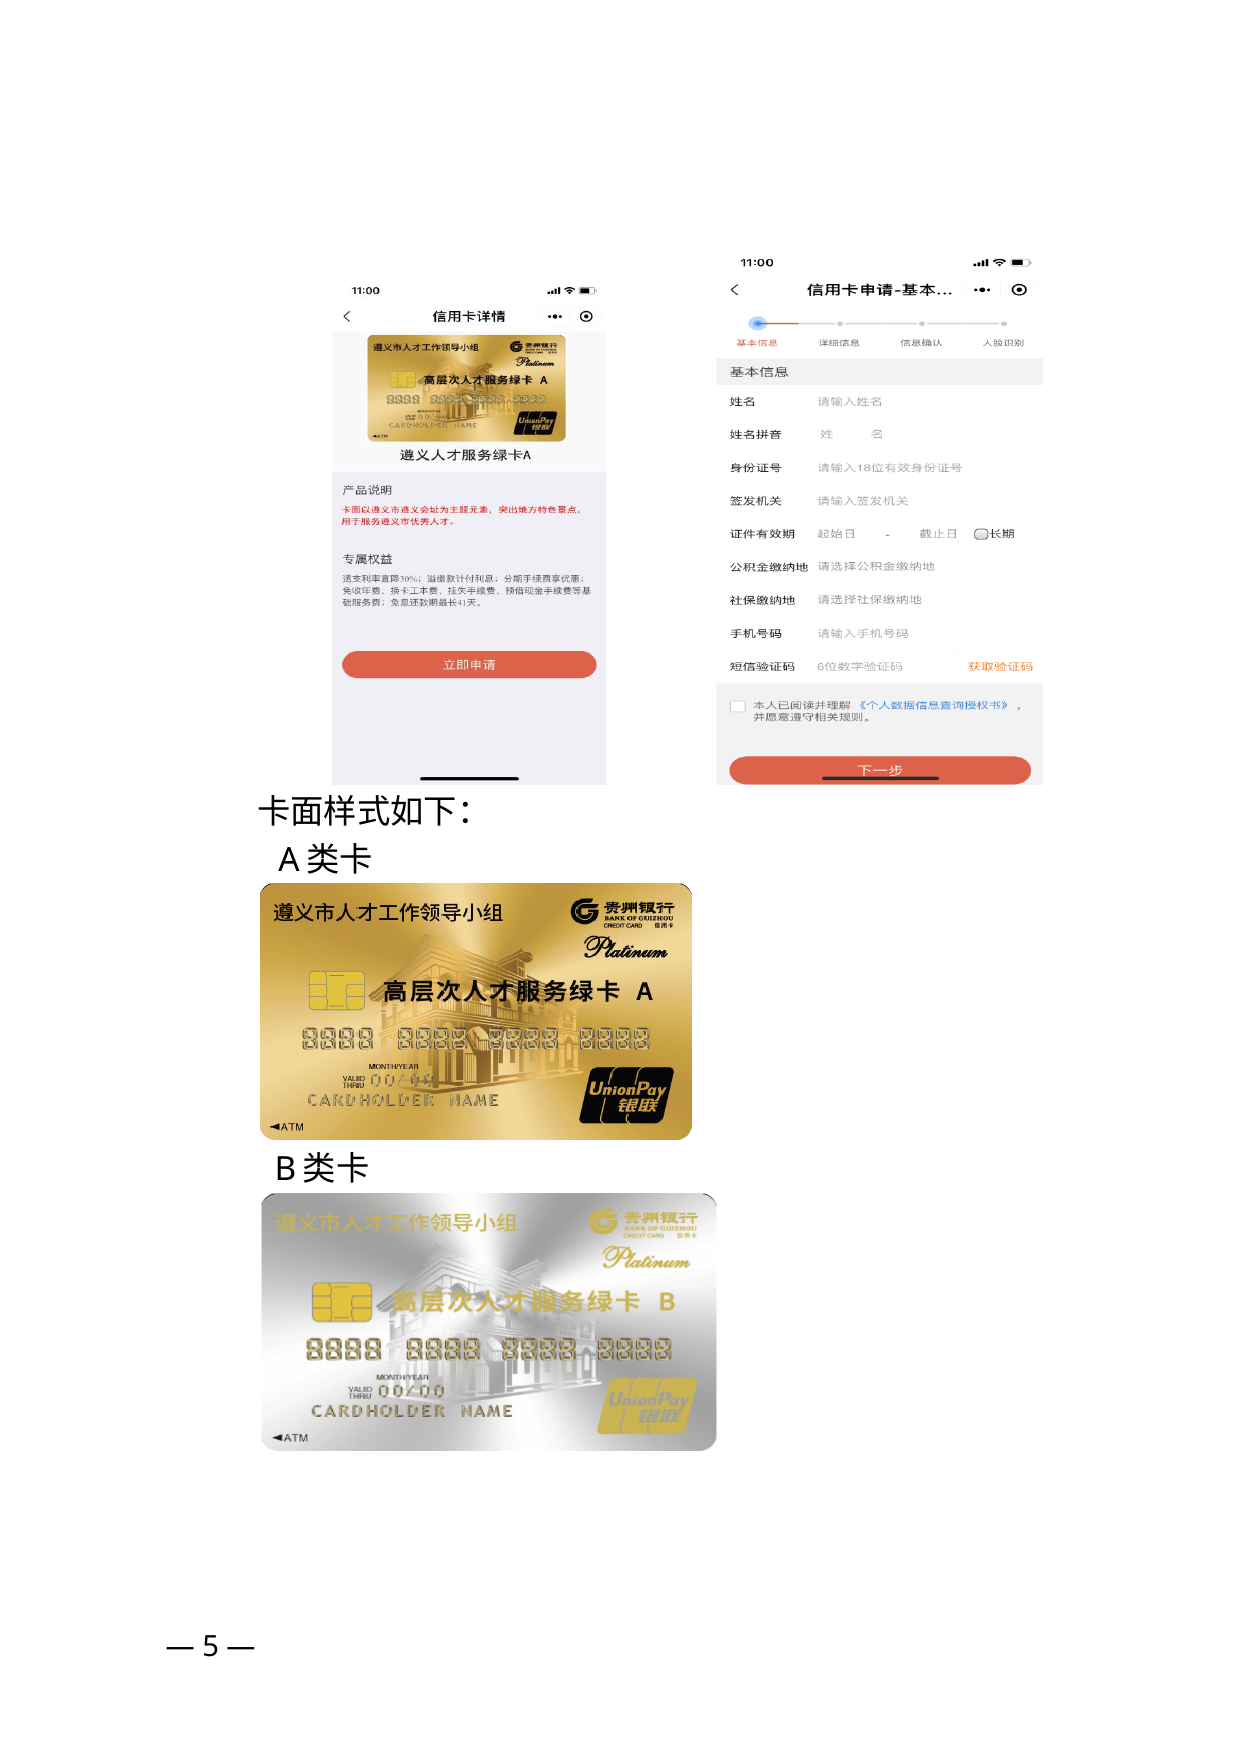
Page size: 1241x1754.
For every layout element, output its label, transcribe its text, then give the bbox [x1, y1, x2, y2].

picture [257, 1190, 721, 1454]
text A类卡 [165, 833, 1087, 882]
picture [332, 277, 607, 785]
text B类卡 [165, 1142, 1087, 1190]
picture [716, 247, 1044, 785]
picture [257, 881, 696, 1142]
text 卡面样式如下： [165, 785, 1087, 833]
